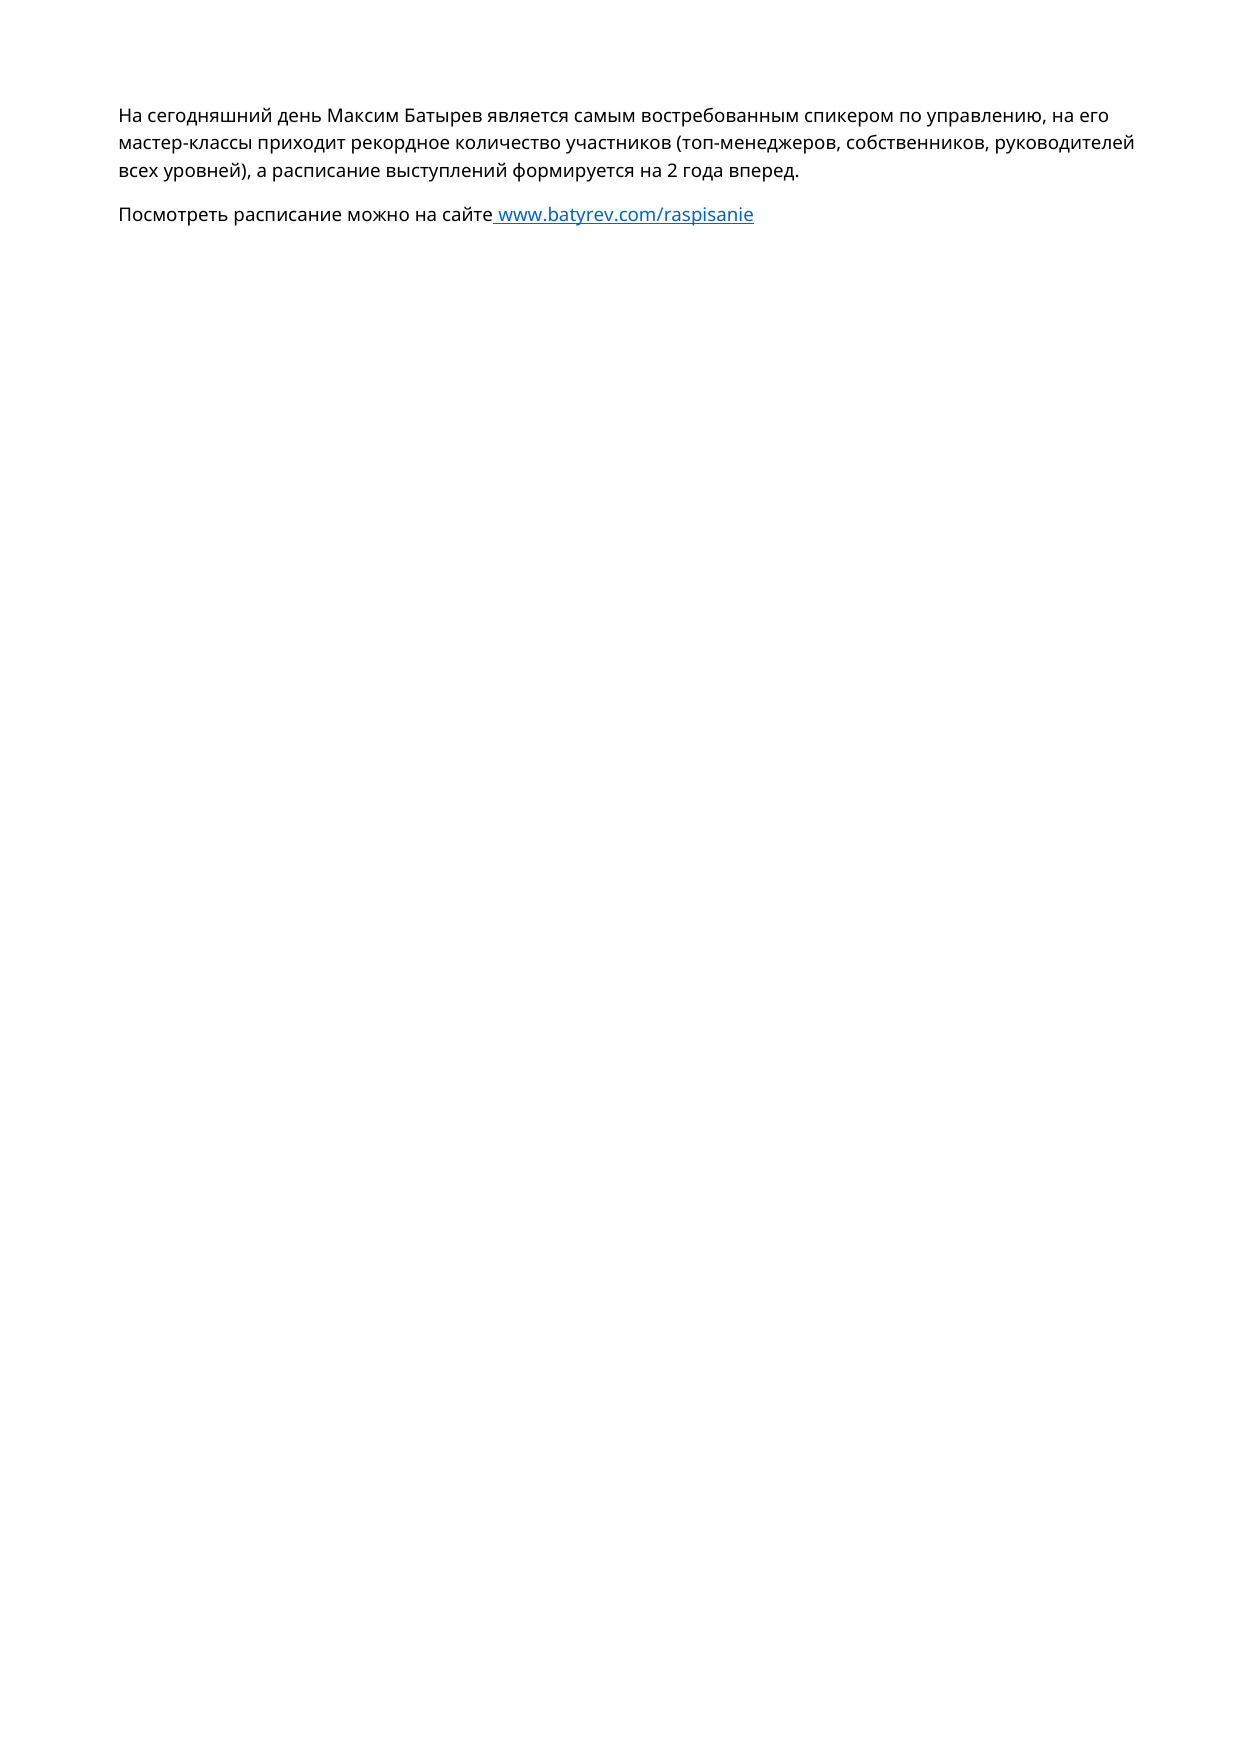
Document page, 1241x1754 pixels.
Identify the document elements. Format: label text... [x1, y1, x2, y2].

text Посмотреть расписание можно на сайте www.batyrev.com/raspisanie [118, 201, 1152, 227]
text На сегодняшний день Максим Батырев является самым востребованным спикером по управлению, на его мастер-классы приходит рекордное количество участников (топ-менеджеров, собственников, руководителей всех уровней), а расписание выступлений формируется на 2 года вперед. [118, 102, 1152, 182]
